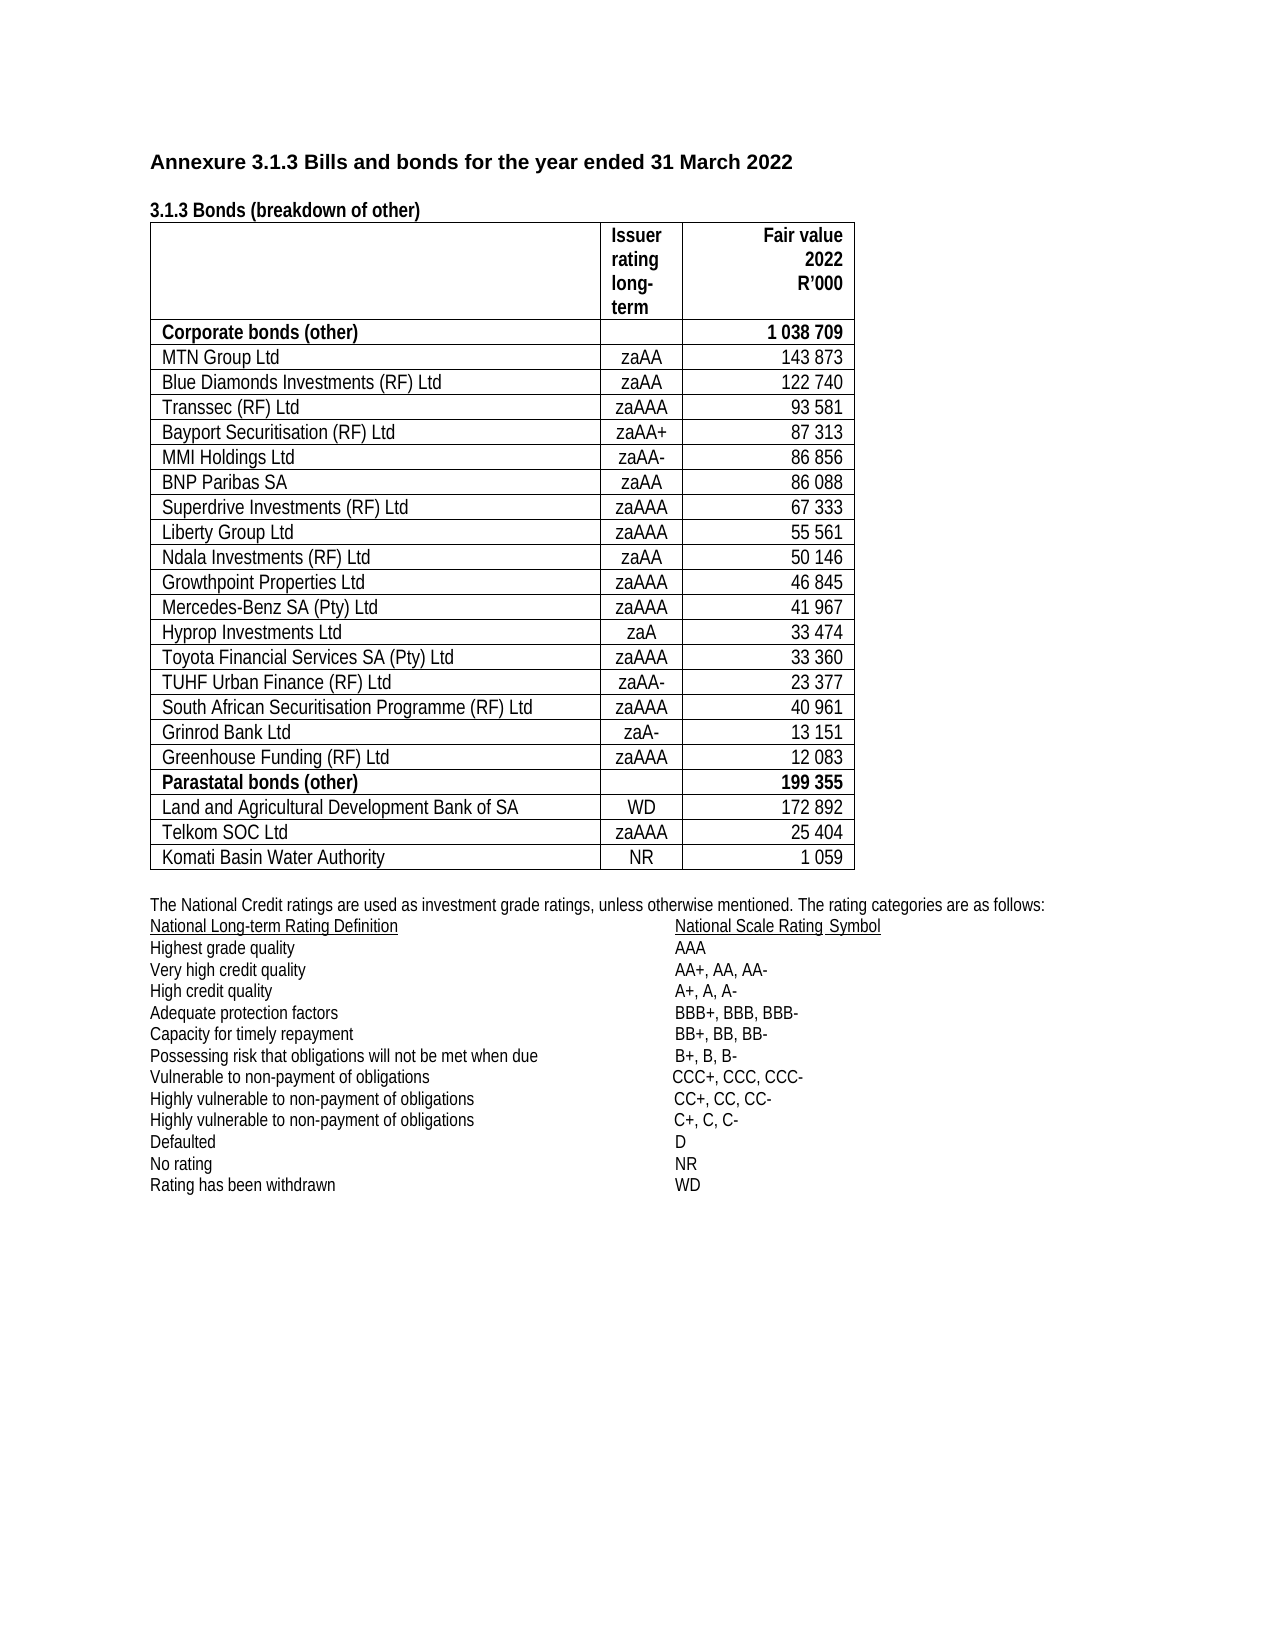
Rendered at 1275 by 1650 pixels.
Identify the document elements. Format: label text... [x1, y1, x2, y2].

table_cell zaAAA [601, 595, 682, 619]
table_cell zaAAA [601, 495, 682, 519]
table_cell 1 038 709 [683, 320, 854, 344]
table_cell 86 856 [683, 445, 854, 469]
table_cell Blue Diamonds Investments (RF) Ltd [151, 370, 600, 394]
text Defaulted D [150, 1131, 1125, 1152]
table_cell Grinrod Bank Ltd [151, 720, 600, 744]
text 3.1.3 Bonds (breakdown of other) [150, 198, 1125, 222]
text Vulnerable to non-payment of obligations CCC+, CCC, CCC- [150, 1066, 1125, 1088]
table_cell Telkom SOC Ltd [151, 820, 600, 844]
table_cell Komati Basin Water Authority [151, 845, 600, 869]
table_cell zaAA+ [601, 420, 682, 444]
table_cell 25 404 [683, 820, 854, 844]
table_cell 50 146 [683, 545, 854, 569]
table_cell 33 360 [683, 645, 854, 669]
table_cell WD [601, 795, 682, 819]
table_cell 122 740 [683, 370, 854, 394]
table_cell Hyprop Investments Ltd [151, 620, 600, 644]
table_cell Liberty Group Ltd [151, 520, 600, 544]
table_cell Toyota Financial Services SA (Pty) Ltd [151, 645, 600, 669]
table_header Fair value 2022 R’000 [683, 223, 854, 319]
table_cell 1 059 [683, 845, 854, 869]
table_cell zaAA [601, 470, 682, 494]
text Adequate protection factors BBB+, BBB, BBB- [150, 1002, 1125, 1023]
text High credit quality A+, A, A- [150, 980, 1125, 1002]
table_cell zaAAA [601, 695, 682, 719]
table_cell Corporate bonds (other) [151, 320, 600, 344]
table_cell zaAA [601, 345, 682, 369]
table_cell 23 377 [683, 670, 854, 694]
table_cell [601, 770, 682, 794]
table_cell NR [601, 845, 682, 869]
table_cell Parastatal bonds (other) [151, 770, 600, 794]
text Capacity for timely repayment BB+, BB, BB- [150, 1023, 1125, 1045]
table_cell 33 474 [683, 620, 854, 644]
table_cell Land and Agricultural Development Bank of SA [151, 795, 600, 819]
table_cell zaAAA [601, 570, 682, 594]
table_cell South African Securitisation Programme (RF) Ltd [151, 695, 600, 719]
table_cell Bayport Securitisation (RF) Ltd [151, 420, 600, 444]
text Highly vulnerable to non-payment of obligations CC+, CC, CC- [150, 1088, 1125, 1109]
table_cell 67 333 [683, 495, 854, 519]
text Very high credit quality AA+, AA, AA- [150, 958, 1125, 980]
table_cell 46 845 [683, 570, 854, 594]
table_cell 93 581 [683, 395, 854, 419]
table_cell MTN Group Ltd [151, 345, 600, 369]
table_cell TUHF Urban Finance (RF) Ltd [151, 670, 600, 694]
table_cell 143 873 [683, 345, 854, 369]
table_cell [601, 320, 682, 344]
table_cell 13 151 [683, 720, 854, 744]
table_cell Transsec (RF) Ltd [151, 395, 600, 419]
table_cell 40 961 [683, 695, 854, 719]
table_cell zaAA- [601, 445, 682, 469]
text Highly vulnerable to non-payment of obligations C+, C, C- [150, 1109, 1125, 1131]
table_cell zaAA- [601, 670, 682, 694]
table_cell 55 561 [683, 520, 854, 544]
text National Long-term Rating Definition National Scale Rating Symbol [150, 915, 1125, 937]
table_cell Growthpoint Properties Ltd [151, 570, 600, 594]
subtitle No rating NR Rating has been withdrawn WD [150, 1152, 1125, 1196]
table_cell zaAAA [601, 395, 682, 419]
table_cell zaAAA [601, 520, 682, 544]
table_cell Superdrive Investments (RF) Ltd [151, 495, 600, 519]
text Annexure 3.1.3 Bills and bonds for the year ended 31 March 2022 [150, 150, 1125, 174]
table_cell zaAA [601, 370, 682, 394]
text The National Credit ratings are used as investment grade ratings, unless otherwise mentioned. The rating categories are as follows: [150, 894, 1125, 915]
table_cell BNP Paribas SA [151, 470, 600, 494]
table_cell zaA- [601, 720, 682, 744]
table_cell 12 083 [683, 745, 854, 769]
table_cell zaAAA [601, 745, 682, 769]
table_cell MMI Holdings Ltd [151, 445, 600, 469]
table_cell 87 313 [683, 420, 854, 444]
text Possessing risk that obligations will not be met when due B+, B, B- [150, 1045, 1125, 1066]
table_cell 199 355 [683, 770, 854, 794]
table_cell zaAA [601, 545, 682, 569]
table_cell Greenhouse Funding (RF) Ltd [151, 745, 600, 769]
table_header [151, 223, 600, 319]
table_cell zaAAA [601, 820, 682, 844]
table_cell 41 967 [683, 595, 854, 619]
text Highest grade quality AAA [150, 937, 1125, 958]
table_cell zaAAA [601, 645, 682, 669]
table_cell 86 088 [683, 470, 854, 494]
table_cell Ndala Investments (RF) Ltd [151, 545, 600, 569]
table_cell 172 892 [683, 795, 854, 819]
table_header Issuer rating long-term [601, 223, 682, 319]
table_cell Mercedes-Benz SA (Pty) Ltd [151, 595, 600, 619]
table_cell zaA [601, 620, 682, 644]
